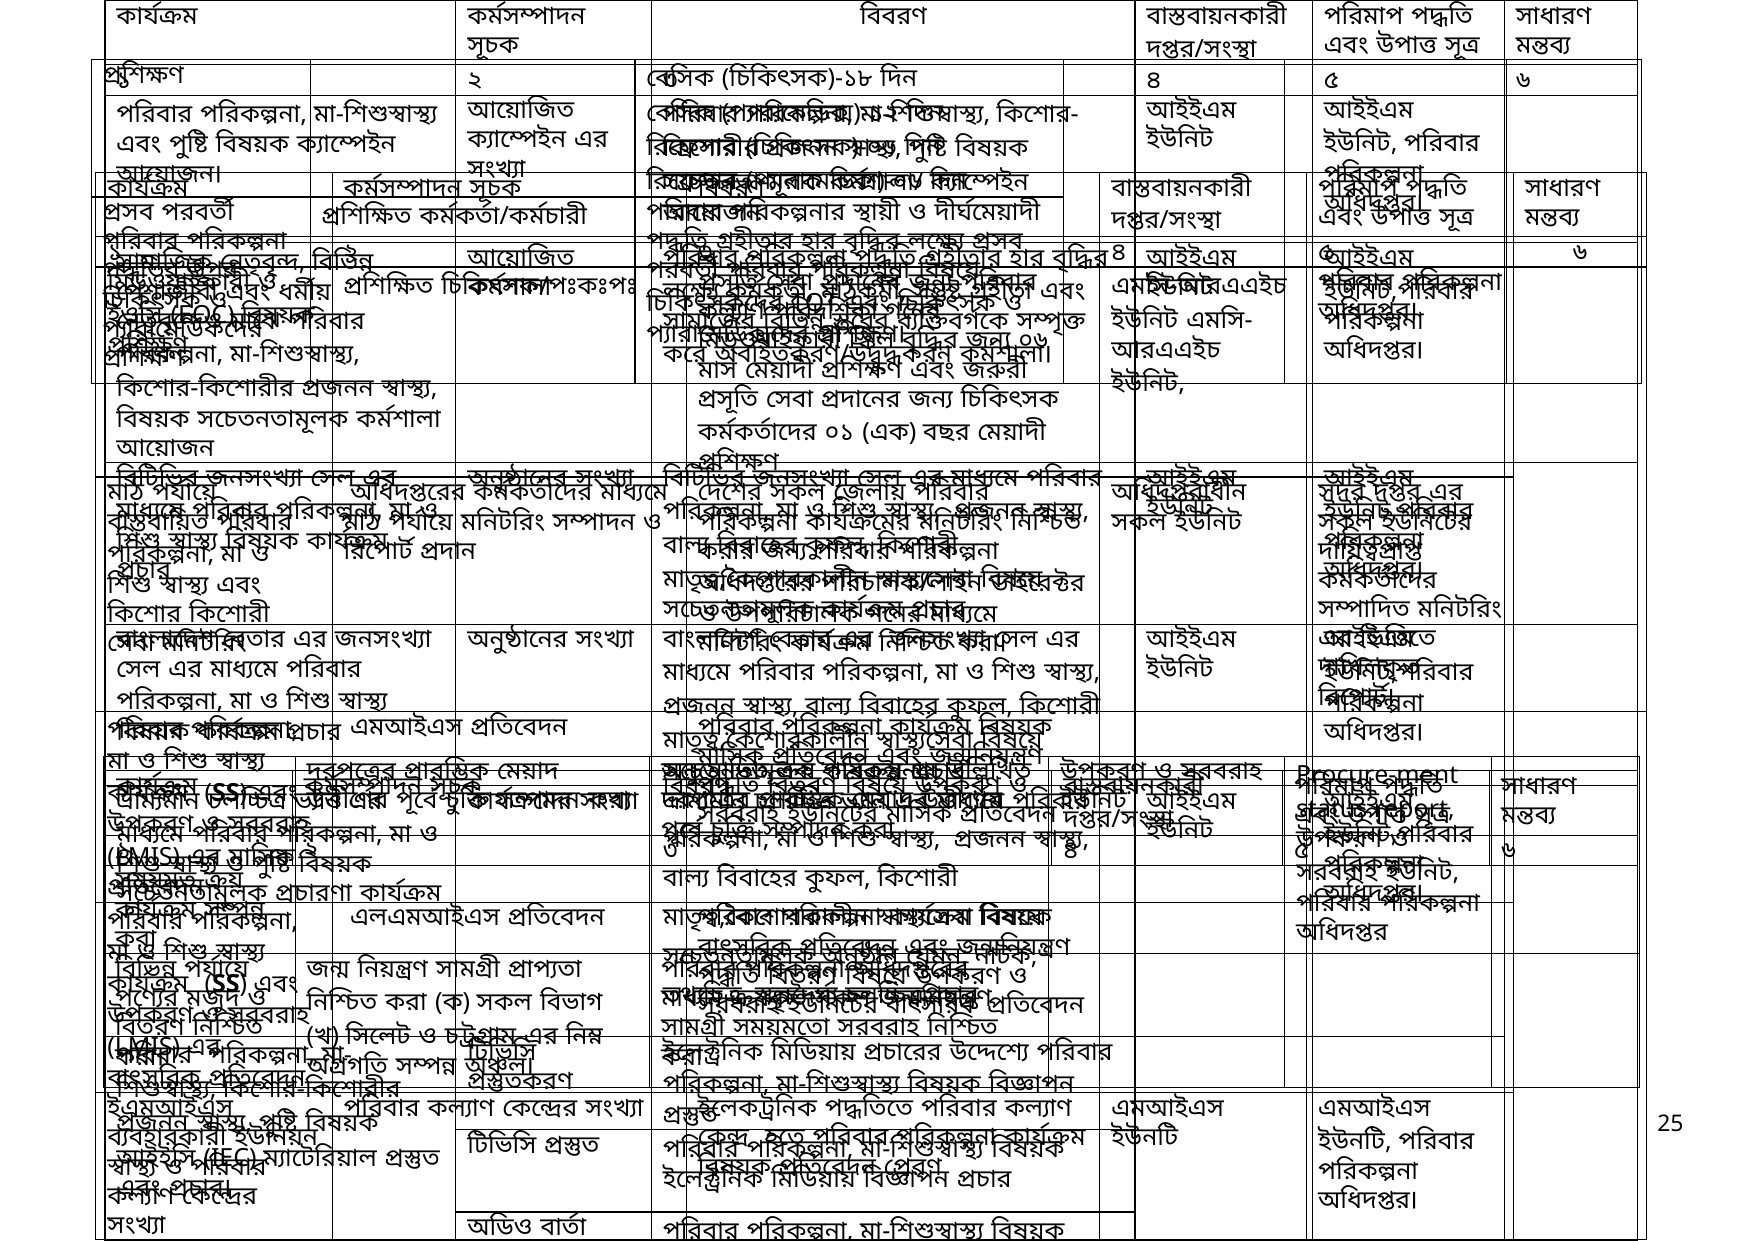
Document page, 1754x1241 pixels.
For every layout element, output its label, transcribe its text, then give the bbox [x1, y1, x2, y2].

table_cell বিটিভির জনসংখ্যা সেল এর মাধ্যমে পরিবার পরিকল্পনা, মা ও শিশু স্বাস্থ্য, প্রজনন স্বাস্থ্য, বাল্য বিবাহের কুফল, কিশোরী মাতৃত্ব,কৈশোরকালীন স্বাস্থ্যসেবা বিষয়ে সচেতনতামূলক কার্যক্রম প্রচার [652, 463, 1134, 624]
table_cell ভ্রাম্যমান চলচ্চিত্র ভ্যান এর মাধ্যমে পরিবার পরিকল্পনা, মা ও শিশু স্বাস্থ্য ও পুষ্টি বিষয়ক সচেতনতামূলক প্রচারণা কার্যক্রম [106, 866, 455, 1036]
table_cell আইইএম ইউনিট,পরিবার পরিকল্পনা অধিদপ্তর। [1313, 243, 1504, 462]
table_cell অনুষ্ঠানের সংখ্যা [456, 463, 651, 624]
table_header বিবরণ [652, 771, 1051, 834]
table_cell ৬ [1490, 836, 1637, 865]
table_cell [1505, 625, 1637, 770]
table_cell আইইএম ইউনিট,পরিবার পরিকল্পনা অধিদপ্তর। [1313, 463, 1504, 624]
table_cell ৪ [1052, 836, 1282, 865]
table_header সাধারণ মন্তব্য [1490, 771, 1637, 834]
table_cell ২ [456, 65, 651, 94]
table_cell টিভিসি প্রস্তুতকরণ [456, 1037, 651, 1129]
table_header কার্যক্রম [106, 1, 455, 64]
table_cell পরিবার পরিকল্পনা, মা-শিশুস্বাস্থ্য এবং পুষ্টি বিষয়ক ক্যাম্পেইন আয়োজন। [106, 96, 455, 242]
table_cell [1505, 243, 1637, 462]
table_cell ৩ [652, 836, 1051, 865]
table_cell বাংলাদেশ বেতার এর জনসংখ্যা সেল এর মাধ্যমে পরিবার পরিকল্পনা, মা ও শিশু স্বাস্থ্য, প্রজনন স্বাস্থ্য, বাল্য বিবাহের কুফল, কিশোরী মাতৃত্ব,কৈশোরকালীন স্বাস্থ্যসেবা বিষয়ে সচেতনতামূলক কার্যক্রম প্রচার [652, 625, 1134, 770]
table_cell ১ [106, 65, 455, 94]
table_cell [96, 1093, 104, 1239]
table_header বাস্তবায়নকারী দপ্তর/সংস্থা [1052, 771, 1282, 834]
table_cell [1638, 712, 1646, 1239]
table_header কর্মসম্পাদন সূচক [456, 1, 651, 64]
table_cell [1505, 96, 1637, 242]
table_cell [1505, 463, 1637, 624]
table_header সাধারণ মন্তব্য [1505, 1, 1637, 64]
table_header কর্মসম্পাদন সূচক [293, 771, 651, 834]
table_cell বাংলাদেশ বেতার এর জনসংখ্যা সেল এর মাধ্যমে পরিবার পরিকল্পনা, মা ও শিশু স্বাস্থ্য বিষয়ক কার্যক্রম প্রচার [106, 625, 455, 770]
table_cell আইইএম ইউনিট, পরিবার পরিকল্পনা অধিদপ্তর। [1313, 96, 1504, 242]
table_cell পরিবার পরিকল্পনা, মা-শিশুস্বাস্থ্য, কিশোর-কিশোরীর প্রজনন স্বাস্থ্য, পুষ্টি বিষয়ক আইইসি (IEC) ম্যাটেরিয়াল প্রস্তুত এবং প্রচার। [106, 1037, 455, 1240]
table_cell বিটিভির জনসংখ্যা সেল এর মাধ্যমে পরিবার পরিকল্পনা, মা ও শিশু স্বাস্থ্য বিষয়ক কার্যক্রম প্রচার [106, 463, 455, 624]
table_cell কার্যক্রমের সংখ্যা [456, 866, 651, 1036]
table_cell আইইএম ইউনিট [1136, 463, 1312, 624]
table_cell [1505, 866, 1637, 1240]
table_cell আইইএম ইউনিট [1136, 866, 1312, 1036]
table_header পরিমাপ পদ্ধতি এবং উপাত্ত সূত্র [1313, 1, 1504, 64]
table_header পরিমাপ পদ্ধতি এবং উপাত্ত সূত্র [1283, 771, 1489, 834]
table_cell অডিও বার্তা প্রচার [456, 1213, 651, 1240]
table_cell আইইএম ইউনিট [1136, 243, 1312, 462]
table_cell ৪ [1136, 65, 1312, 94]
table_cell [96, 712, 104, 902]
table_cell ৫ [1313, 65, 1504, 94]
table_cell [1638, 268, 1646, 711]
table_cell সামাজিক নেতৃবৃন্দ, বিভিন্ন পেশাজীবী এবং ধর্মীয় নেতৃবৃন্দেও মাঝে পরিবার পরিকল্পনা, মা-শিশুস্বাস্থ্য, কিশোর-কিশোরীর প্রজনন স্বাস্থ্য, বিষয়ক সচেতনতামূলক কর্মশালা আয়োজন [106, 243, 455, 462]
table_cell আইইএম ইউনিট,পরিবার পরিকল্পনা অধিদপ্তর। [1313, 866, 1504, 1036]
table_cell পরিবার পরিকল্পনা, মা-শিশুস্বাস্থ্য বিষয়ক ইলেক্ট্রনিকমিডিয়ায় বিজ্ঞাপন প্রচার [652, 1213, 1134, 1240]
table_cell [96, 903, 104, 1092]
table_cell পরিবার পরিকল্পনা পদ্ধতি গ্রহীতার হার বৃদ্ধির লক্ষ্যে কর্মকর্তা, মাঠকর্মী, সন্তুষ্ট গ্রহীতা এবং সামাজের বিভিন্ন স্তরের ব্যক্তিবর্গকে সম্পৃক্ত করে অবহিতকরণ/উদ্বুদ্ধকরন কর্মশালা। [652, 243, 1134, 462]
table_cell ৫ [1283, 836, 1489, 865]
table_cell আইইএম ইউনিট [1136, 625, 1312, 770]
table_cell আইইএম ইউনিট,পরিবার পরিকল্পনা অধিদপ্তর। [1313, 625, 1504, 770]
table_cell আইইএম ইউনিট [1136, 96, 1312, 242]
table_cell ১ [106, 836, 292, 865]
table_cell আয়োজিত কর্মশালা [456, 243, 651, 462]
table_cell অনুষ্ঠানের সংখ্যা [456, 625, 651, 770]
table_cell ইলেক্ট্রনিক মিডিয়ায় প্রচারের উদ্দেশ্যে পরিবার পরিকল্পনা, মা-শিশুস্বাস্থ্য বিষয়ক বিজ্ঞাপন প্রস্তুত [652, 1037, 1134, 1129]
table_cell আয়োজিত ক্যাম্পেইন এর সংখ্যা [456, 96, 651, 242]
table_cell ২ [293, 836, 651, 865]
table_cell পরিবার পরিকল্পনা, মা-শিশুস্বাস্থ্য, কিশোর-কিশোরীর প্রজনন স্বাস্থ্য, পুষ্টি বিষয়ক সচেতনতা-মূলক কর্মশালা/ ক্যাম্পেইন আয়োজন [652, 96, 1134, 242]
table_header বিবরণ [652, 1, 1134, 64]
table_cell ৩ [652, 65, 1134, 94]
table_cell টিভিসি প্রস্তুত [456, 1130, 651, 1211]
table_header কার্যক্রম [106, 771, 292, 834]
table_cell ভ্রাম্যমান চলচ্চিত্র ভ্যান এর মাধ্যমে পরিবার পরিকল্পনা, মা ও শিশু স্বাস্থ্য, প্রজনন স্বাস্থ্য, বাল্য বিবাহের কুফল, কিশোরী মাতৃত্ব,কৈশোরকালীন স্বাস্থ্যসেবা বিষয়ে সচেতনতামূলক অনুষ্ঠান যেমন: নাটক, তথ্যচিত্র, স্বল্পদৈর্ঘ্য চলচ্চিত্রপ্রচার [652, 866, 1134, 1036]
table_cell [1313, 1037, 1504, 1240]
table_cell পরিবার পরিকল্পনা, মা-শিশুস্বাস্থ্য বিষয়ক ইলেক্ট্রনিক মিডিয়ায় বিজ্ঞাপন প্রচার [652, 1130, 1134, 1211]
table_header বাস্তবায়নকারী দপ্তর/সংস্থা [1136, 1, 1312, 64]
table_cell ৬ [1505, 65, 1637, 94]
table_cell [1136, 1037, 1312, 1240]
